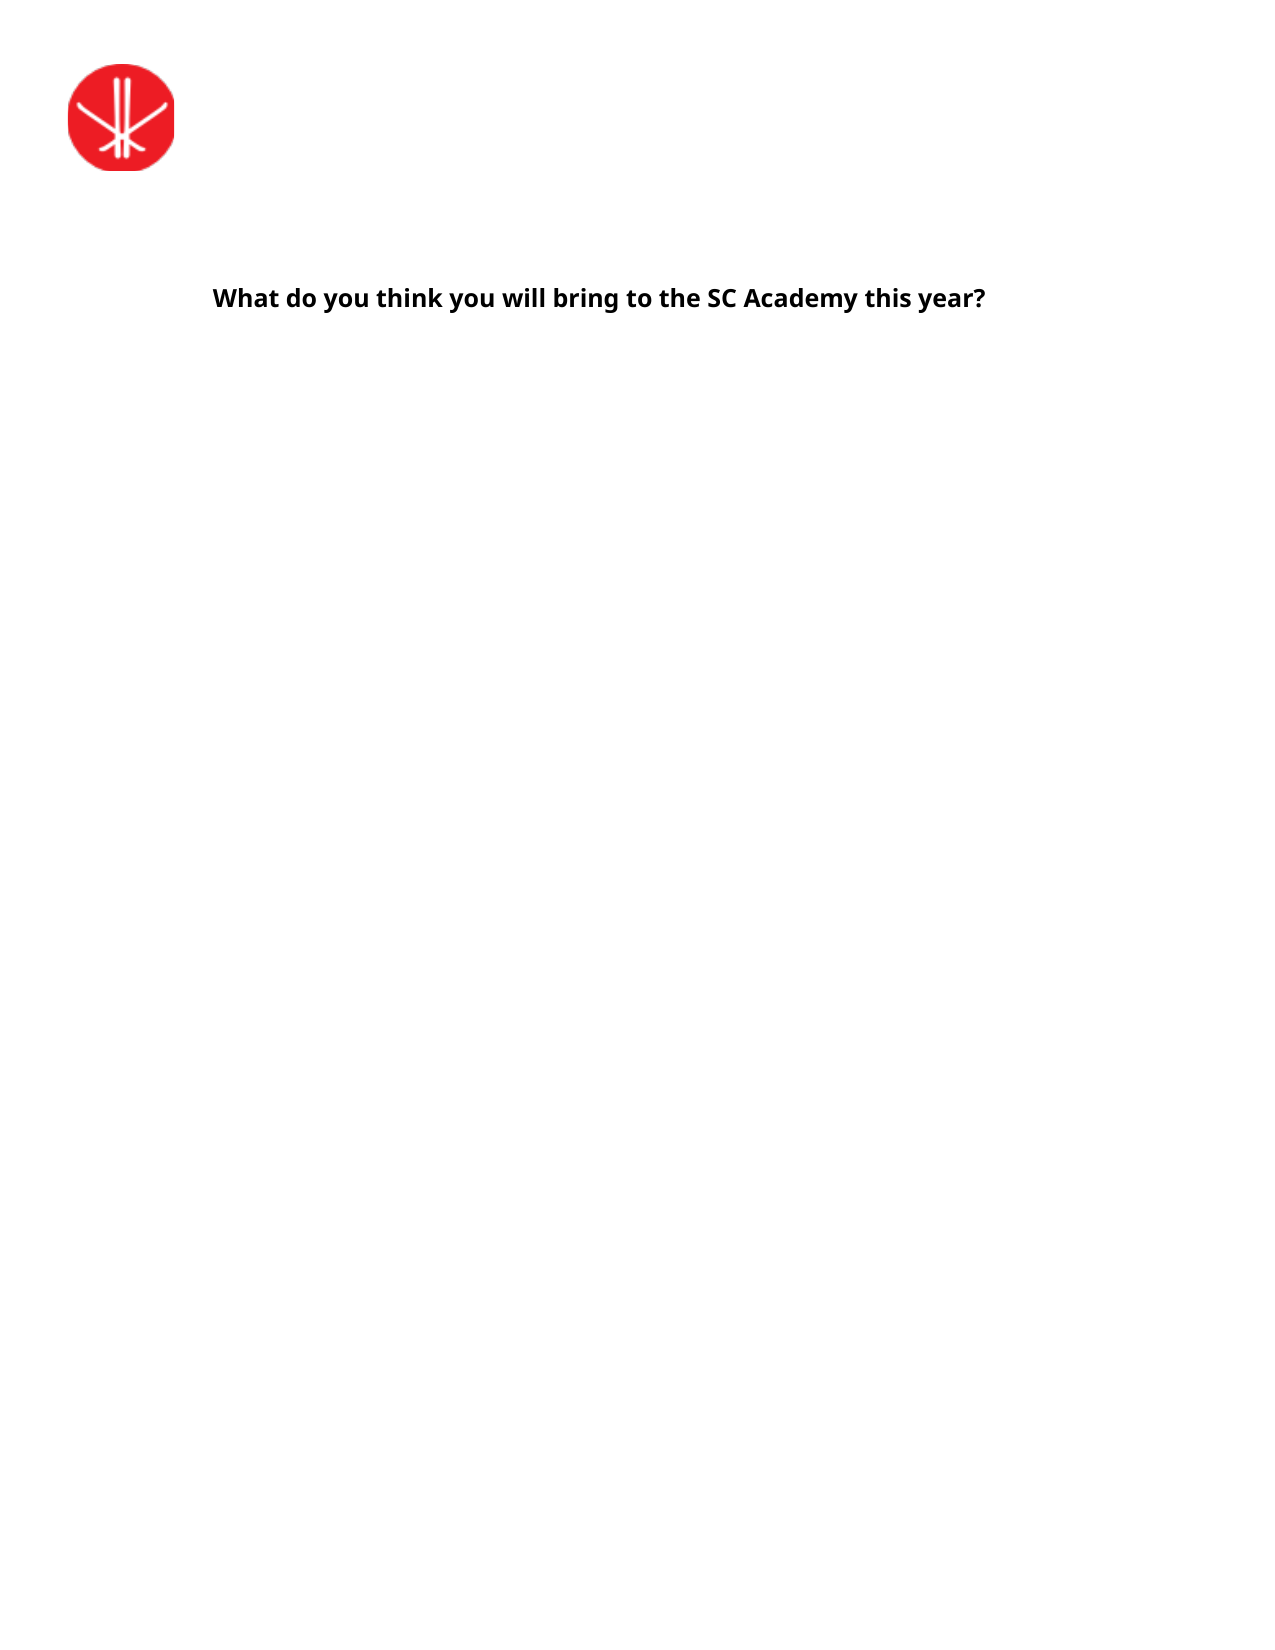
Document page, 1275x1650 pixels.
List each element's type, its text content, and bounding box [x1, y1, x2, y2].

text What do you think you will bring to the SC Academy this year? [213, 281, 1062, 315]
